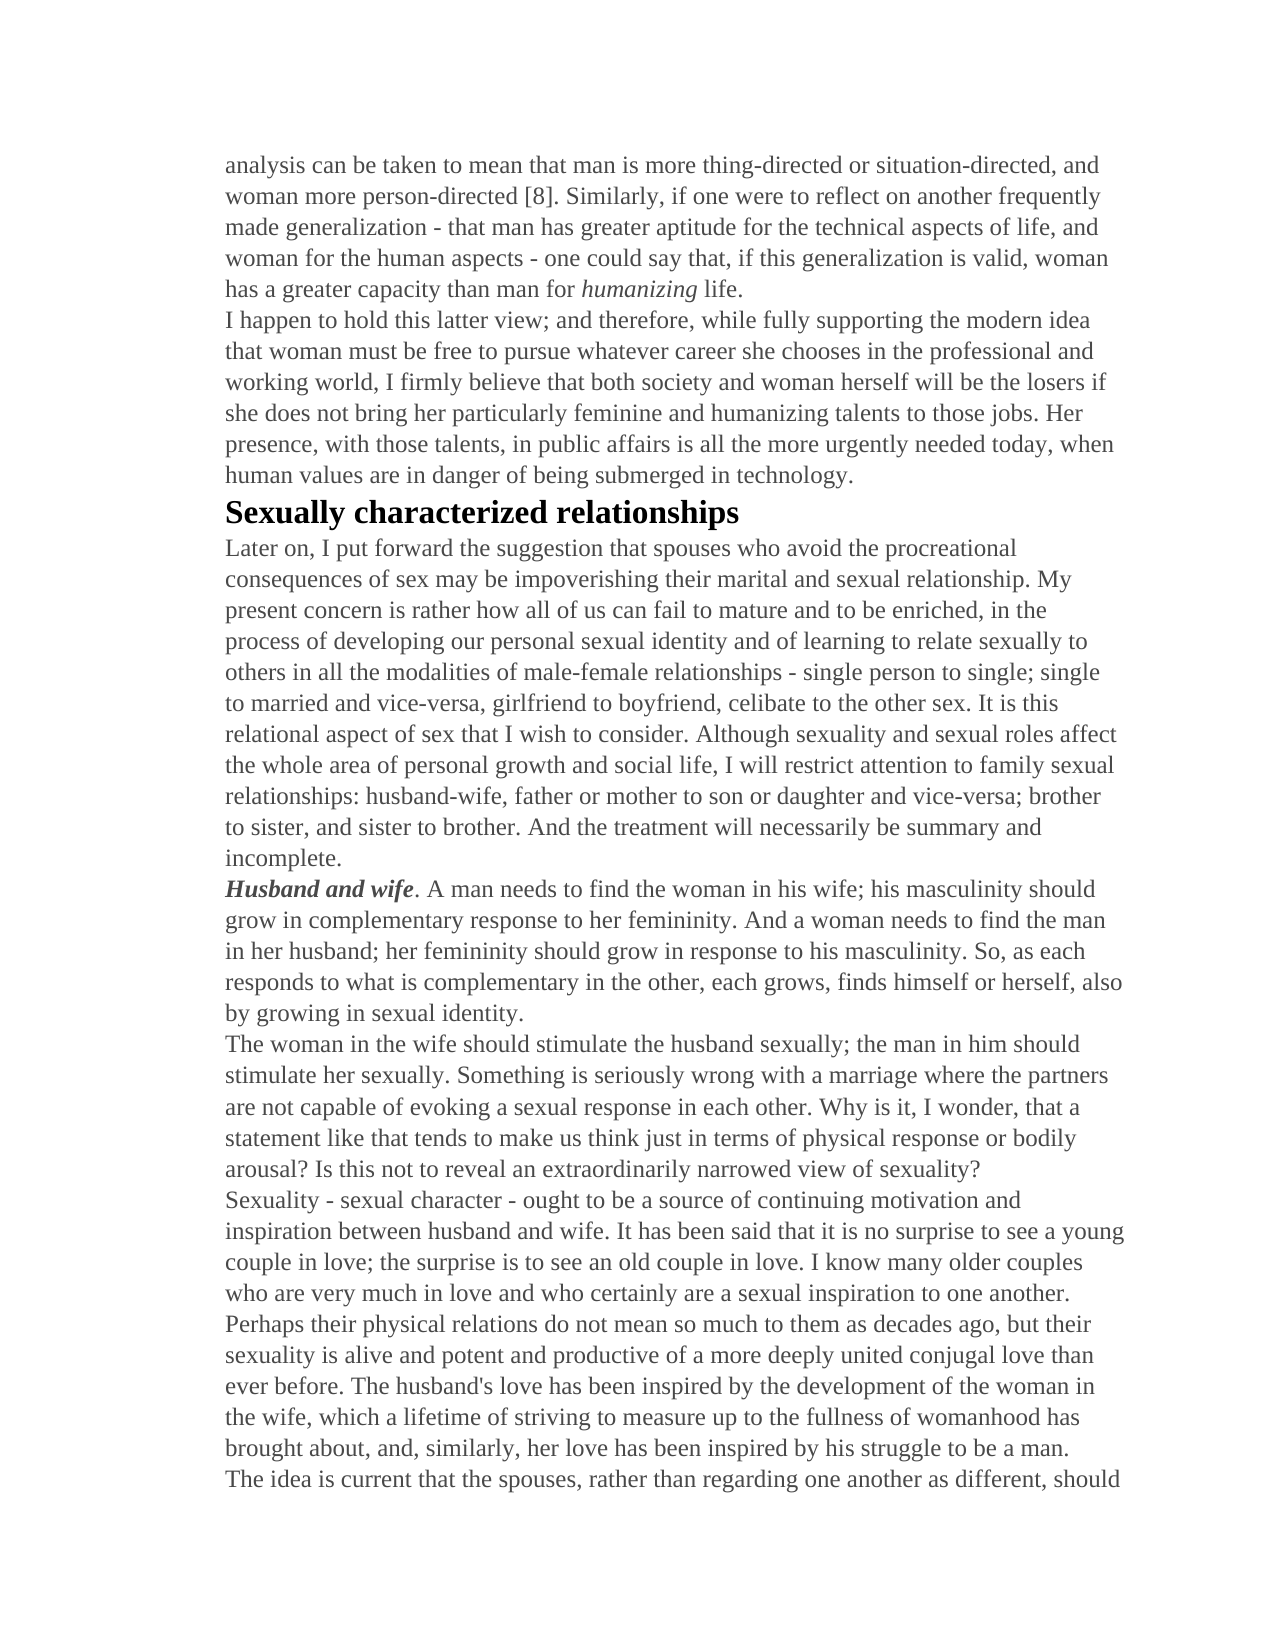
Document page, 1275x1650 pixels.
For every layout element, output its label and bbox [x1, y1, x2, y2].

list [187, 150, 1125, 1493]
